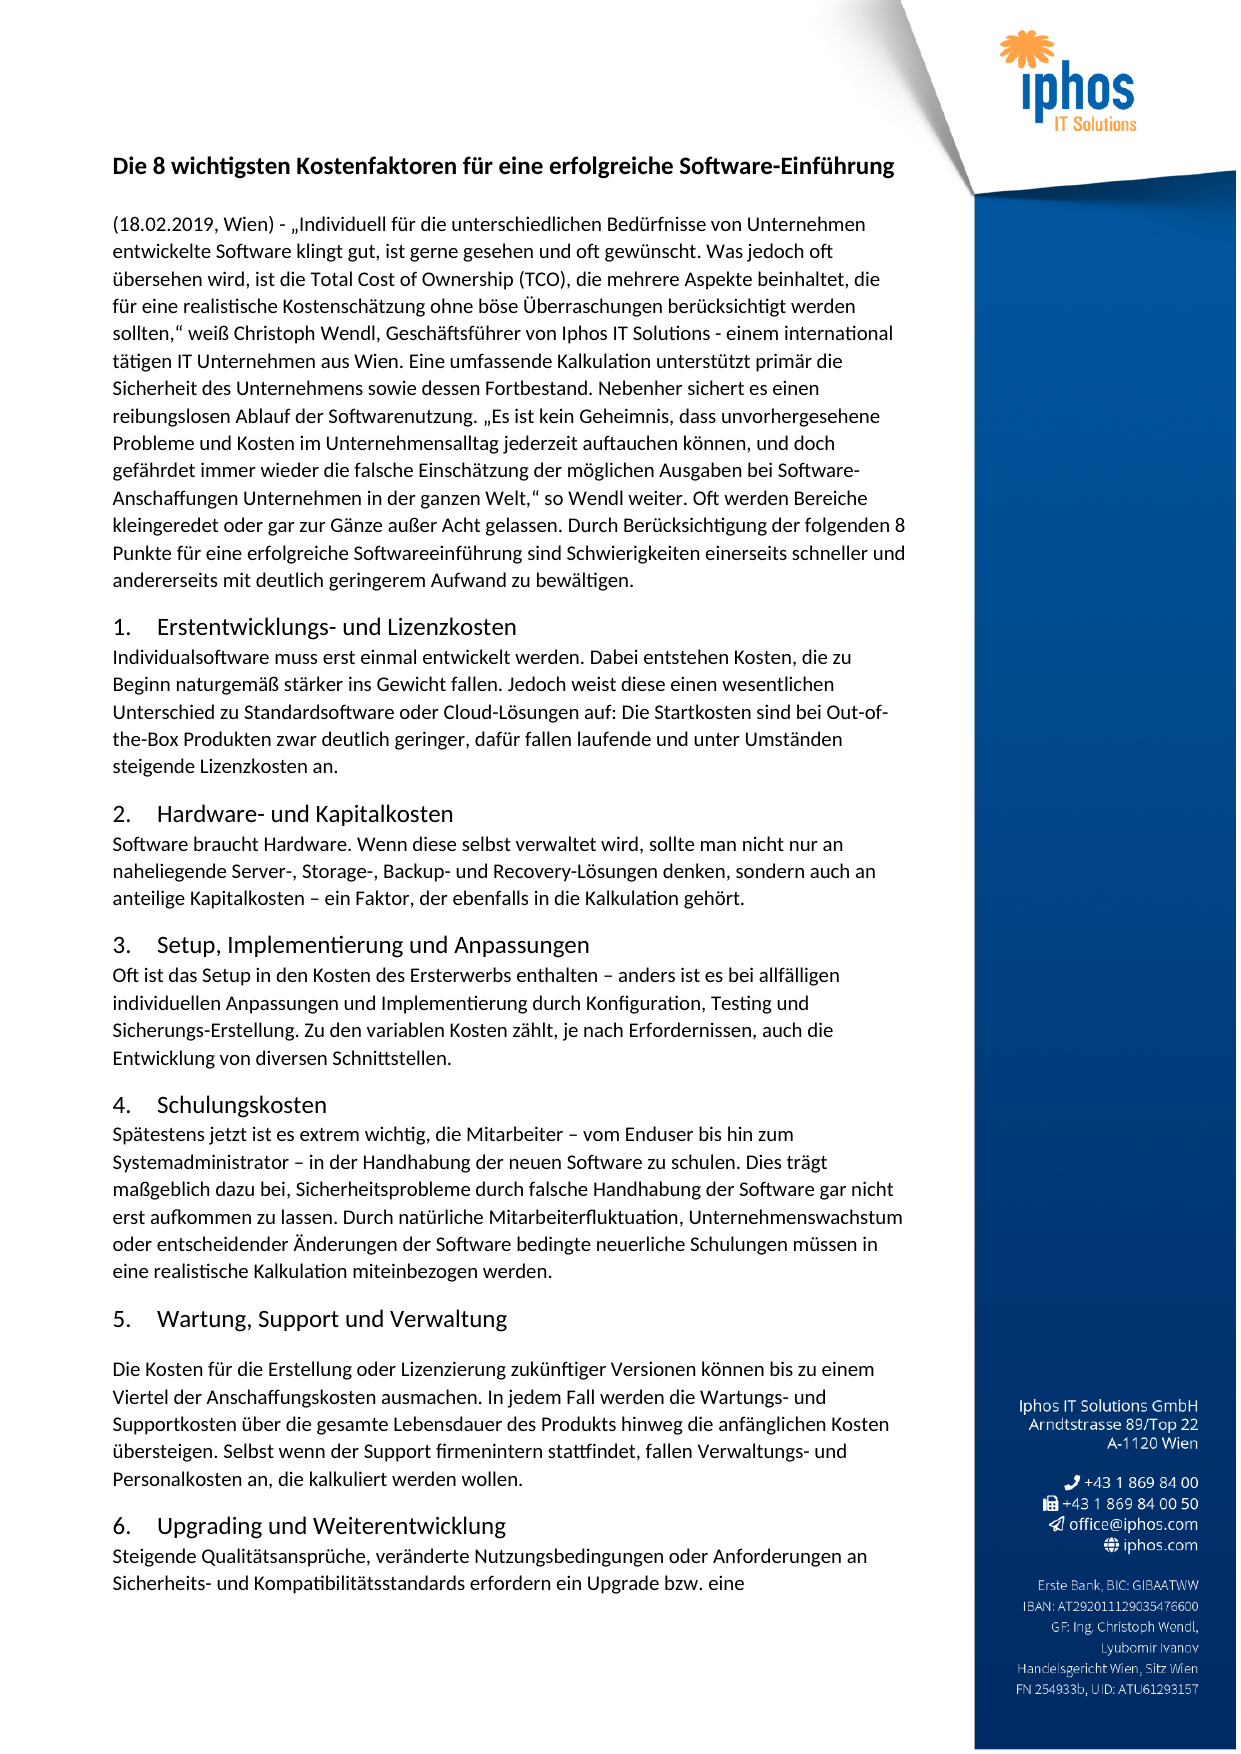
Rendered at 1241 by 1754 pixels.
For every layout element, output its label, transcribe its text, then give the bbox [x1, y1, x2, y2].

text (18.02.2019, Wien) - „Individuell für die unterschiedlichen Bedürfnisse von Unternehmen entwickelte Software klingt gut, ist gerne gesehen und oft gewünscht. Was jedoch oft übersehen wird, ist die Total Cost of Ownership (TCO), die mehrere Aspekte beinhaltet, die für eine realistische Kostenschätzung ohne böse Überraschungen berücksichtigt werden sollten,“ weiß Christoph Wendl, Geschäftsführer von Iphos IT Solutions - einem international tätigen IT Unternehmen aus Wien. Eine umfassende Kalkulation unterstützt primär die Sicherheit des Unternehmens sowie dessen Fortbestand. Nebenher sichert es einen reibungslosen Ablauf der Softwarenutzung. „Es ist kein Geheimnis, dass unvorhergesehene Probleme und Kosten im Unternehmensalltag jederzeit auftauchen können, und doch gefährdet immer wieder die falsche Einschätzung der möglichen Ausgaben bei Software-Anschaffungen Unternehmen in der ganzen Welt,“ so Wendl weiter. Oft werden Bereiche kleingeredet oder gar zur Gänze außer Acht gelassen. Durch Berücksichtigung der folgenden 8 Punkte für eine erfolgreiche Softwareeinführung sind Schwierigkeiten einerseits schneller und andererseits mit deutlich geringerem Aufwand zu bewältigen. [112, 211, 910, 593]
text Individualsoftware muss erst einmal entwickelt werden. Dabei entstehen Kosten, die zu Beginn naturgemäß stärker ins Gewicht fallen. Jedoch weist diese einen wesentlichen Unterschied zu Standardsoftware oder Cloud-Lösungen auf: Die Startkosten sind bei Out-of-the-Box Produkten zwar deutlich geringer, dafür fallen laufende und unter Umständen steigende Lizenzkosten an. [112, 644, 910, 779]
text Software braucht Hardware. Wenn diese selbst verwaltet wird, sollte man nicht nur an naheliegende Server-, Storage-, Backup- und Recovery-Lösungen denken, sondern auch an anteilige Kapitalkosten – ein Faktor, der ebenfalls in die Kalkulation gehört. [112, 831, 910, 911]
text Die 8 wichtigsten Kostenfaktoren für eine erfolgreiche Software-Einführung [112, 150, 946, 181]
text Spätestens jetzt ist es extrem wichtig, die Mitarbeiter – vom Enduser bis hin zum Systemadministrator – in der Handhabung der neuen Software zu schulen. Dies trägt maßgeblich dazu bei, Sicherheitsprobleme durch falsche Handhabung der Software gar nicht erst aufkommen zu lassen. Durch natürliche Mitarbeiterfluktuation, Unternehmenswachstum oder entscheidender Änderungen der Software bedingte neuerliche Schulungen müssen in eine realistische Kalkulation miteinbezogen werden. [112, 1122, 910, 1284]
list Hardware- und Kapitalkosten [112, 798, 910, 828]
list Setup, Implementierung und Anpassungen [112, 929, 910, 960]
list Erstentwicklungs- und Lizenzkosten [112, 611, 910, 642]
list Wartung, Support und Verwaltung [112, 1303, 910, 1333]
list Upgrading und Weiterentwicklung [112, 1510, 910, 1541]
list Schulungskosten [112, 1089, 910, 1119]
picture [808, 0, 1235, 1744]
text Die Kosten für die Erstellung oder Lizenzierung zukünftiger Versionen können bis zu einem Viertel der Anschaffungskosten ausmachen. In jedem Fall werden die Wartungs- und Supportkosten über die gesamte Lebensdauer des Produkts hinweg die anfänglichen Kosten übersteigen. Selbst wenn der Support firmenintern stattfindet, fallen Verwaltungs- und Personalkosten an, die kalkuliert werden wollen. [112, 1356, 910, 1491]
text Oft ist das Setup in den Kosten des Ersterwerbs enthalten – anders ist es bei allfälligen individuellen Anpassungen und Implementierung durch Konfiguration, Testing und Sicherungs-Erstellung. Zu den variablen Kosten zählt, je nach Erfordernissen, auch die Entwicklung von diversen Schnittstellen. [112, 962, 910, 1070]
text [112, 1543, 910, 1596]
